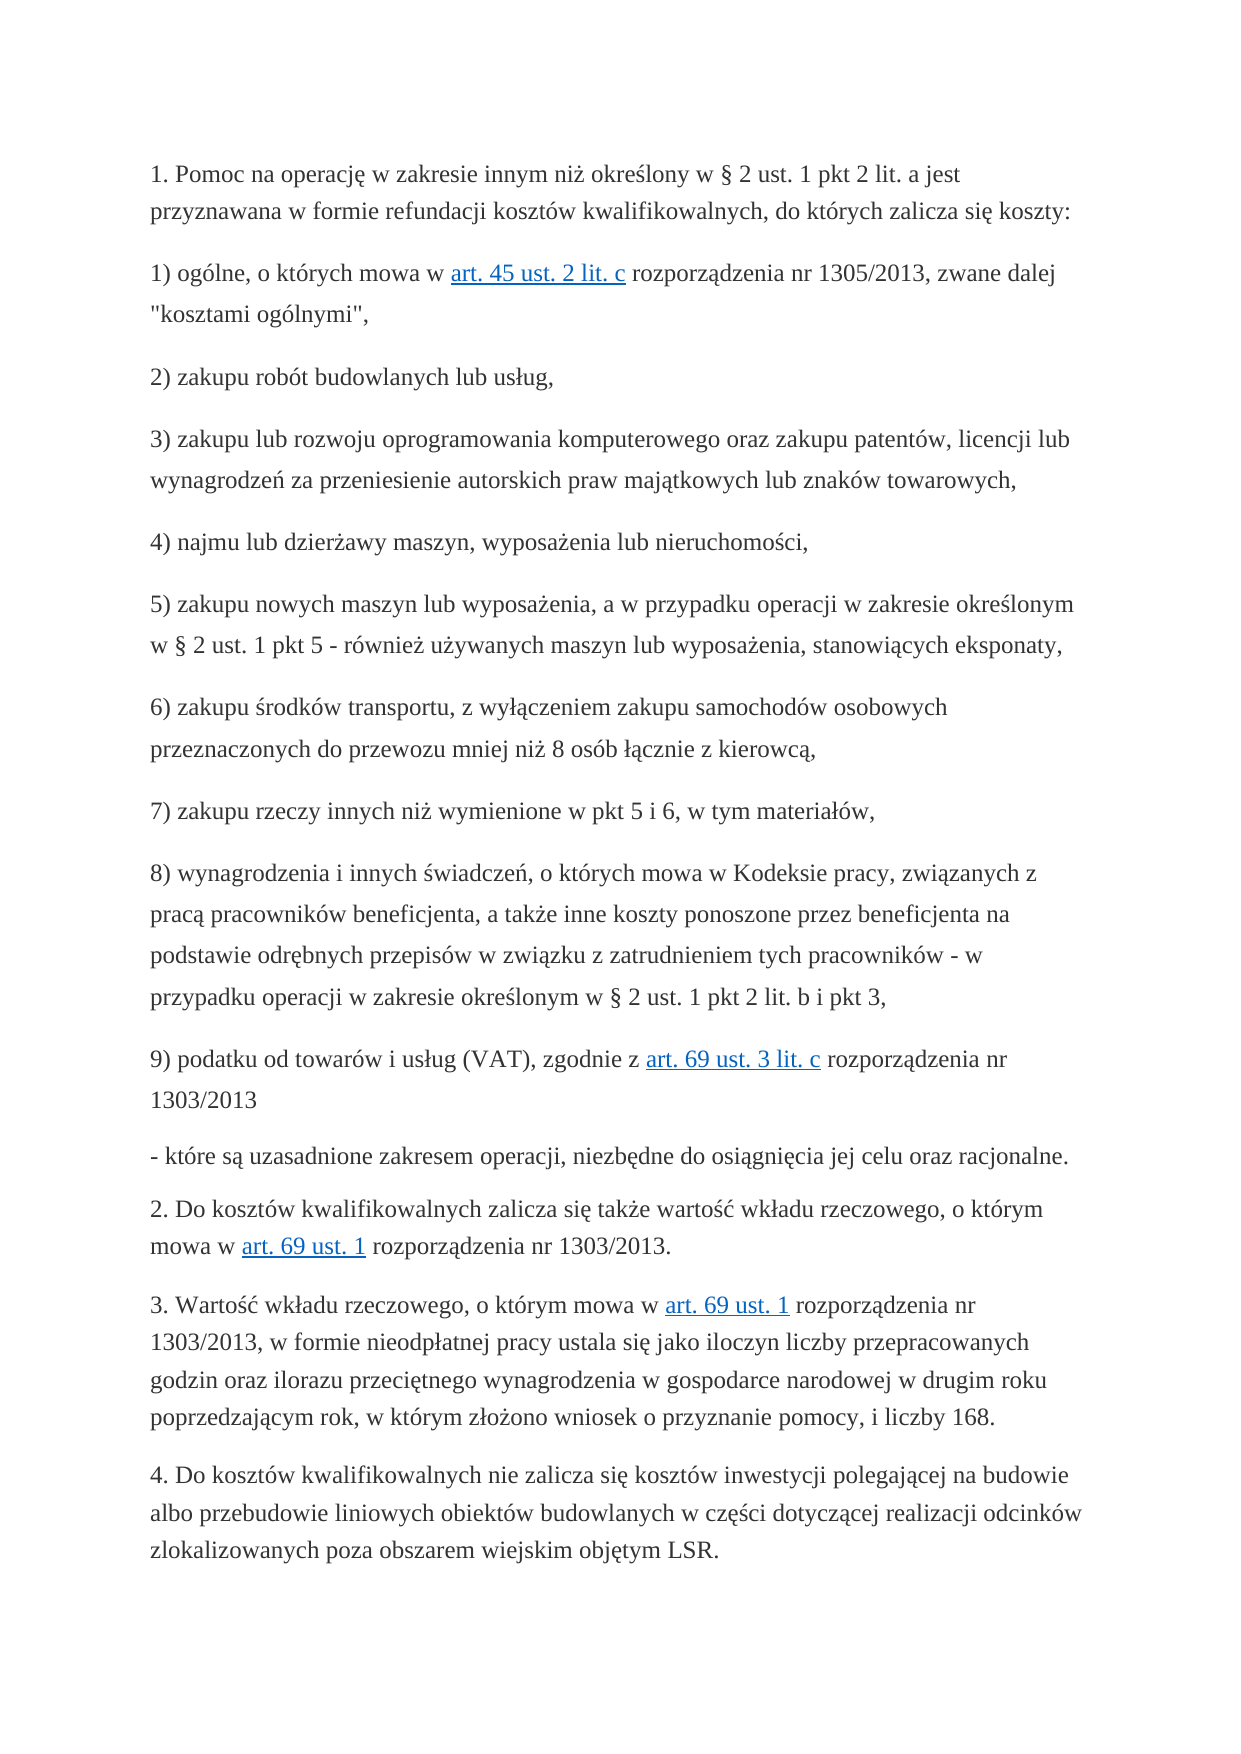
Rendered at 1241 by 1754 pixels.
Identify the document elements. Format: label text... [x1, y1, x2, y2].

text 5) zakupu nowych maszyn lub wyposażenia, a w przypadku operacji w zakresie określonym w § 2 ust. 1 pkt 5 - również używanych maszyn lub wyposażenia, stanowiących eksponaty, [150, 577, 1090, 659]
text 2. Do kosztów kwalifikowalnych zalicza się także wartość wkładu rzeczowego, o którym mowa w art. 69 ust. 1 rozporządzenia nr 1303/2013. [150, 1185, 1090, 1260]
text 7) zakupu rzeczy innych niż wymienione w pkt 5 i 6, w tym materiałów, [150, 783, 1090, 824]
text 4) najmu lub dzierżawy maszyn, wyposażenia lub nieruchomości, [150, 514, 1090, 556]
text 3. Wartość wkładu rzeczowego, o którym mowa w art. 69 ust. 1 rozporządzenia nr 1303/2013, w formie nieodpłatnej pracy ustala się jako iloczyn liczby przepracowanych godzin oraz ilorazu przeciętnego wynagrodzenia w gospodarce narodowej w drugim roku poprzedzającym rok, w którym złożono wniosek o przyznanie pomocy, i liczby 168. [150, 1281, 1090, 1431]
text 4. Do kosztów kwalifikowalnych nie zalicza się kosztów inwestycji polegającej na budowie albo przebudowie liniowych obiektów budowlanych w części dotyczącej realizacji odcinków zlokalizowanych poza obszarem wiejskim objętym LSR. [150, 1452, 1090, 1564]
text 1) ogólne, o których mowa w art. 45 ust. 2 lit. c rozporządzenia nr 1305/2013, zwane dalej "kosztami ogólnymi", [150, 246, 1090, 328]
text 2) zakupu robót budowlanych lub usług, [150, 349, 1090, 390]
text - które są uzasadnione zakresem operacji, niezbędne do osiągnięcia jej celu oraz racjonalne. [150, 1134, 1090, 1169]
text 6) zakupu środków transportu, z wyłączeniem zakupu samochodów osobowych przeznaczonych do przewozu mniej niż 8 osób łącznie z kierowcą, [150, 680, 1090, 762]
text 8) wynagrodzenia i innych świadczeń, o których mowa w Kodeksie pracy, związanych z pracą pracowników beneficjenta, a także inne koszty ponoszone przez beneficjenta na podstawie odrębnych przepisów w związku z zatrudnieniem tych pracowników - w przypadku operacji w zakresie określonym w § 2 ust. 1 pkt 2 lit. b i pkt 3, [150, 845, 1090, 1010]
text 9) podatku od towarów i usług (VAT), zgodnie z art. 69 ust. 3 lit. c rozporządzenia nr 1303/2013 [150, 1031, 1090, 1114]
text 1. Pomoc na operację w zakresie innym niż określony w § 2 ust. 1 pkt 2 lit. a jest przyznawana w formie refundacji kosztów kwalifikowalnych, do których zalicza się koszty: [150, 150, 1090, 225]
text 3) zakupu lub rozwoju oprogramowania komputerowego oraz zakupu patentów, licencji lub wynagrodzeń za przeniesienie autorskich praw majątkowych lub znaków towarowych, [150, 411, 1090, 494]
